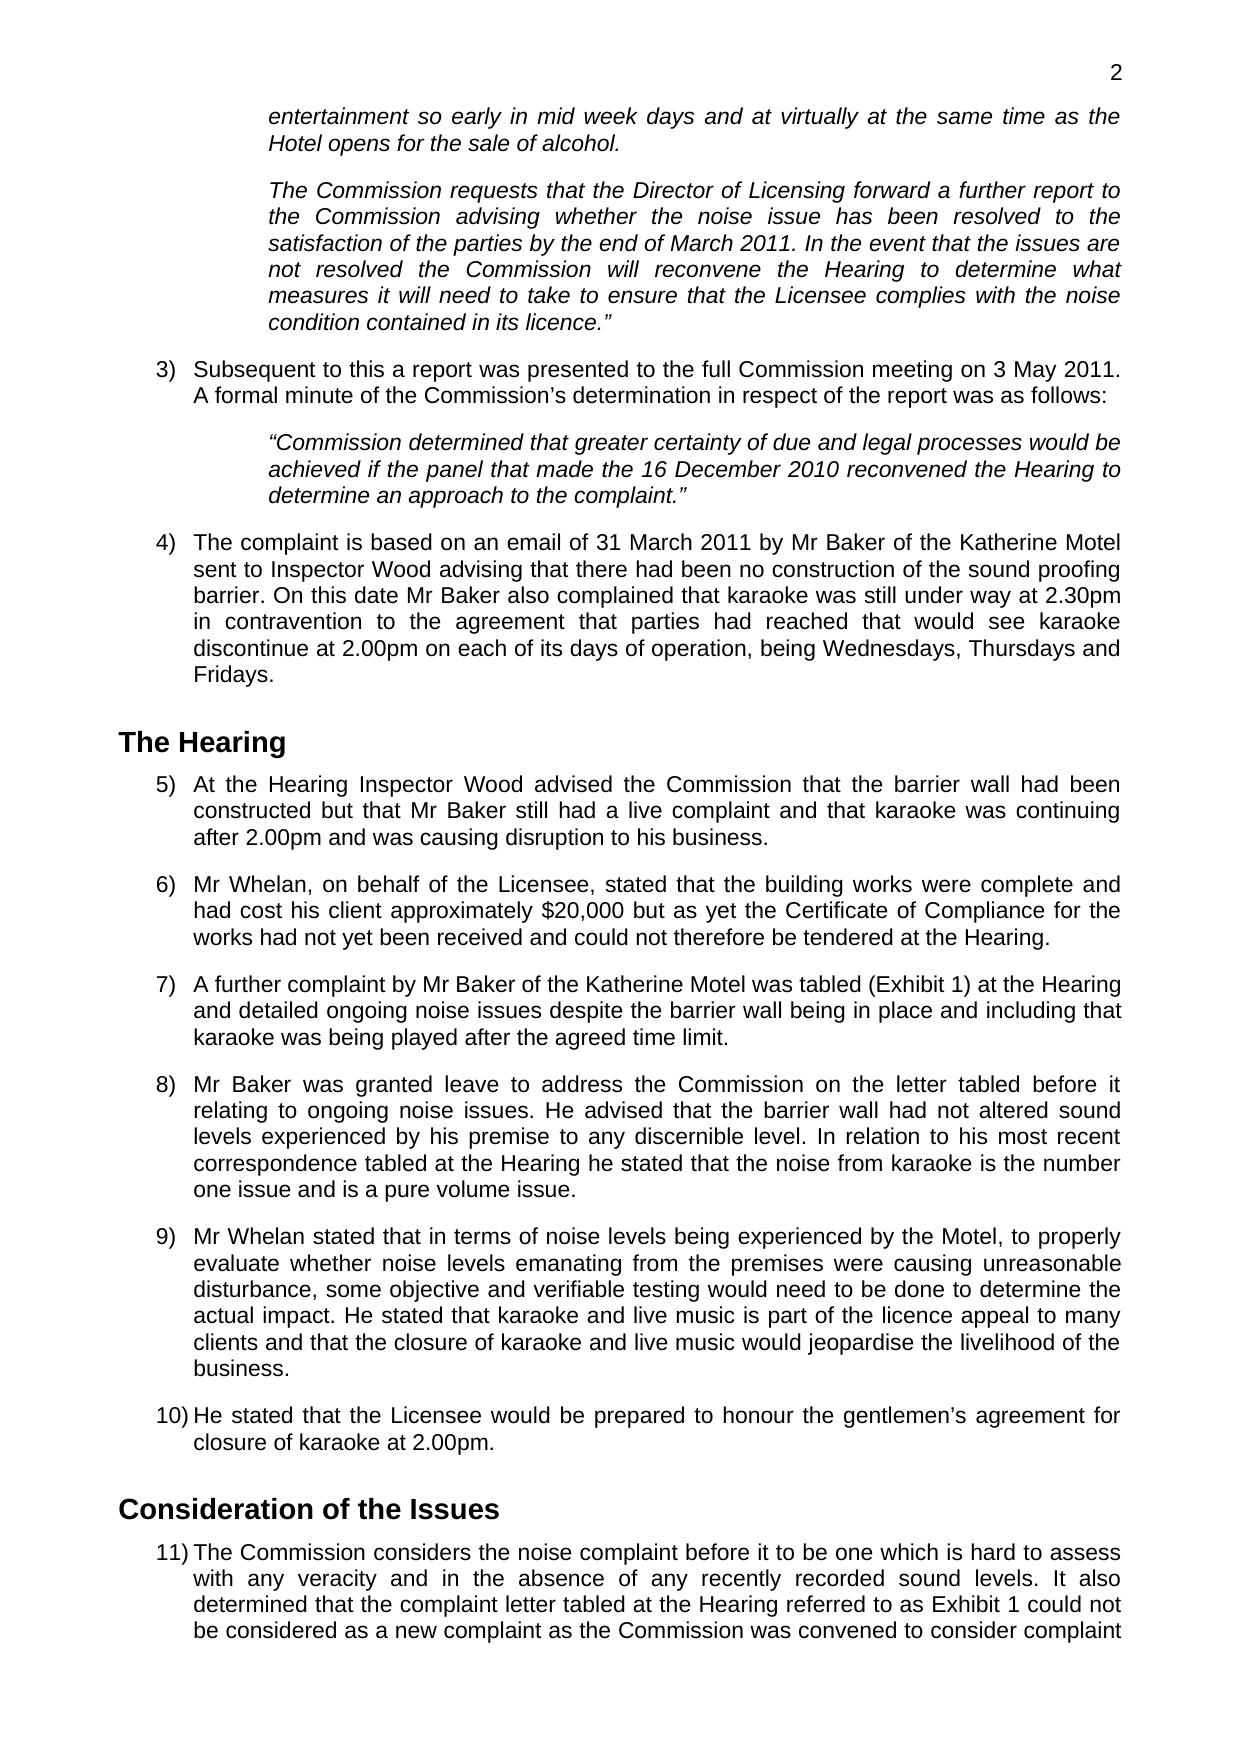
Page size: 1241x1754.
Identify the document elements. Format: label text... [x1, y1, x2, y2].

list Subsequent to this a report was presented to the full Commission meeting on 3 May 2011. A formal minute of the Commission’s determination in respect of the report was as follows: [156, 356, 1122, 408]
list At the Hearing Inspector Wood advised the Commission that the barrier wall had been constructed but that Mr Baker still had a live complaint and that karaoke was continuing after 2.00pm and was causing disruption to his business. [156, 771, 1122, 850]
text The Commission requests that the Director of Licensing forward a further report to the Commission advising whether the noise issue has been resolved to the satisfaction of the parties by the end of March 2011. In the event that the issues are not resolved the Commission will reconvene the Hearing to determine what measures it will need to take to ensure that the Licensee complies with the noise condition contained in its licence.” [268, 177, 1122, 335]
list He stated that the Licensee would be prepared to honour the gentlemen’s agreement for closure of karaoke at 2.00pm. [156, 1402, 1122, 1455]
list A further complaint by Mr Baker of the Katherine Motel was tabled (Exhibit 1) at the Hearing and detailed ongoing noise issues despite the barrier wall being in place and including that karaoke was being played after the agreed time limit. [156, 971, 1122, 1050]
list Mr Whelan, on behalf of the Licensee, stated that the building works were complete and had cost his client approximately $20,000 but as yet the Certificate of Compliance for the works had not yet been received and could not therefore be tendered at the Hearing. [156, 871, 1122, 950]
list The complaint is based on an email of 31 March 2011 by Mr Baker of the Katherine Motel sent to Inspector Wood advising that there had been no construction of the sound proofing barrier. On this date Mr Baker also complained that karaoke was still under way at 2.30pm in contravention to the agreement that parties had reached that would see karaoke discontinue at 2.00pm on each of its days of operation, being Wednesdays, Thursdays and Fridays. [156, 529, 1122, 687]
subtitle The Hearing [118, 725, 1122, 758]
subtitle Consideration of the Issues [118, 1492, 1122, 1526]
list Mr Baker was granted leave to address the Commission on the letter tabled before it relating to ongoing noise issues. He advised that the barrier wall had not altered sound levels experienced by his premise to any discernible level. In relation to his most recent correspondence tabled at the Hearing he stated that the noise from karaoke is the number one issue and is a pure volume issue. [156, 1071, 1122, 1202]
list Mr Whelan stated that in terms of noise levels being experienced by the Motel, to properly evaluate whether noise levels emanating from the premises were causing unreasonable disturbance, some objective and verifiable testing would need to be done to determine the actual impact. He stated that karaoke and live music is part of the licence appeal to many clients and that the closure of karaoke and live music would jeopardise the livelihood of the business. [156, 1223, 1122, 1381]
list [156, 1538, 1122, 1644]
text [268, 103, 1122, 156]
text “Commission determined that greater certainty of due and legal processes would be achieved if the panel that made the 16 December 2010 reconvened the Hearing to determine an approach to the complaint.” [268, 429, 1122, 508]
